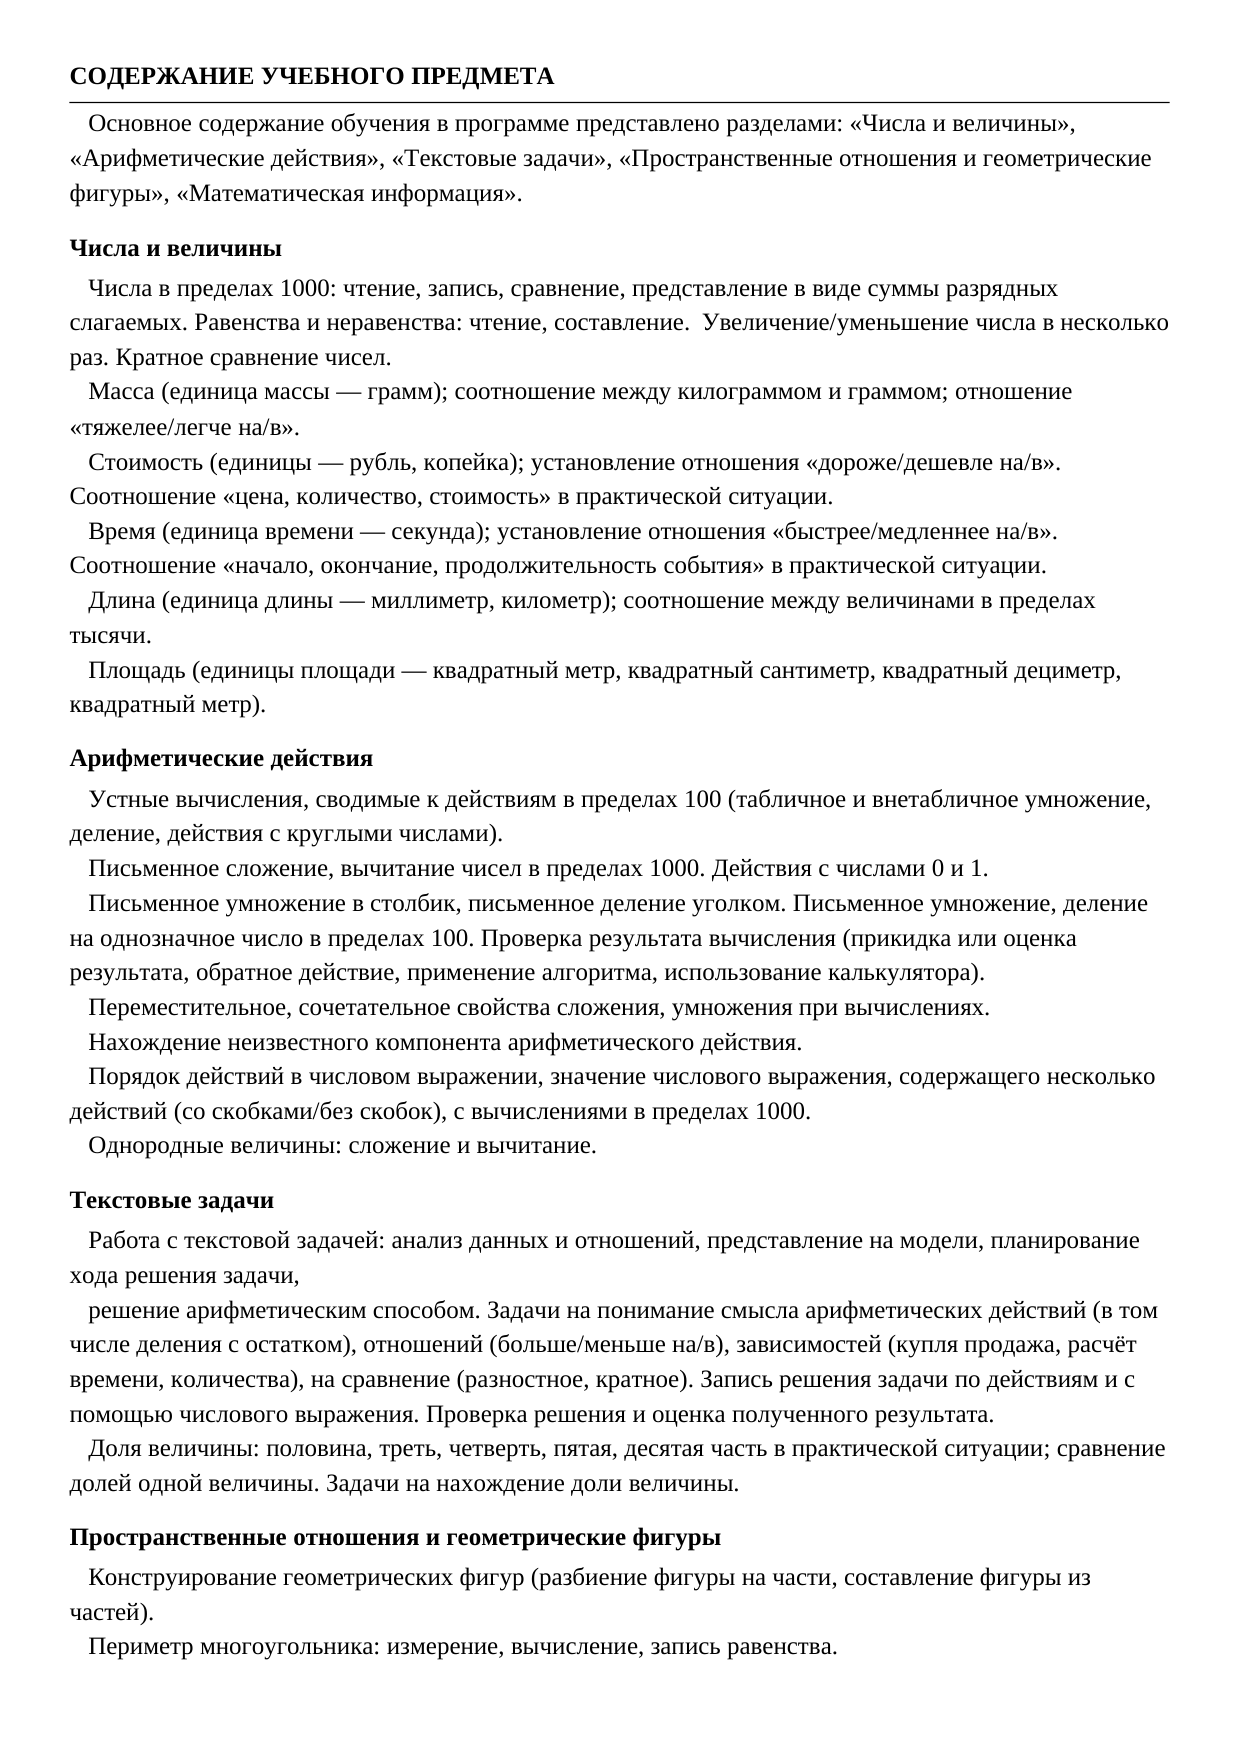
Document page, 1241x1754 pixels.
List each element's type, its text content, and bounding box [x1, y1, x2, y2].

text Основное содержание обучения в программе представлено разделами: «Числа и величины», [88, 108, 1184, 137]
text Время (единица времени — секунда); установление отношения «быстрее/медленнее на/в». Соотношение «начало, окончание, продолжительность события» в практической ситуации. [69, 516, 1061, 579]
text СОДЕРЖАНИЕ УЧЕБНОГО ПРЕДМЕТА [69, 61, 1184, 90]
text Площадь (единицы площади — квадратный метр, квадратный сантиметр, квадратный дециметр, квадратный метр). [69, 655, 1125, 718]
text Пространственные отношения и геометрические фигуры [69, 1522, 1184, 1551]
text Доля величины: половина, треть, четверть, пятая, десятая часть в практической ситуации; сравнение долей одной величины. Задачи на нахождение доли величины. [69, 1433, 1184, 1497]
text решение арифметическим способом. Задачи на понимание смысла арифметических действий (в том числе деления с остатком), отношений (больше/меньше на/в), зависимостей (купля продажа, расчёт времени, количества), на сравнение (разностное, кратное). Запись решения задачи по действиям и с помощью числового выражения. Проверка решения и оценка полученного результата. [69, 1295, 1162, 1427]
text Переместительное, сочетательное свойства сложения, умножения при вычислениях. Нахождение неизвестного компонента арифметического действия. [88, 992, 994, 1055]
text Арифметические действия [69, 743, 1184, 772]
text «Арифметические действия», «Текстовые задачи», «Пространственные отношения и геометрические фигуры», «Математическая информация». [69, 143, 1155, 207]
text Порядок действий в числовом выражении, значение числового выражения, содержащего несколько действий (со скобками/без скобок), с вычислениями в пределах 1000. [69, 1061, 1184, 1125]
text Числа в пределах 1000: чтение, запись, сравнение, представление в виде суммы разрядных слагаемых. Равенства и неравенства: чтение, составление. Увеличение/уменьшение числа в несколько раз. Кратное сравнение чисел. [69, 273, 1174, 371]
text Работа с текстовой задачей: анализ данных и отношений, представление на модели, планирование хода решения задачи, [69, 1225, 1143, 1289]
text Текстовые задачи [69, 1185, 1184, 1214]
text Числа и величины [69, 233, 1184, 261]
text Устные вычисления, сводимые к действиям в пределах 100 (табличное и внетабличное умножение, деление, действия с круглыми числами). [69, 784, 1154, 847]
text Периметр многоугольника: измерение, вычисление, запись равенства. [88, 1632, 1184, 1660]
text Однородные величины: сложение и вычитание. [88, 1131, 1184, 1159]
text «тяжелее/легче на/в». [69, 412, 1184, 440]
text Длина (единица длины — миллиметр, километр); соотношение между величинами в пределах тысячи. [69, 585, 1099, 649]
text Масса (единица массы — грамм); соотношение между килограммом и граммом; отношение [88, 377, 1184, 405]
text Письменное умножение в столбик, письменное деление уголком. Письменное умножение, деление на однозначное число в пределах 100. Проверка результата вычисления (прикидка или оценка результата, обратное действие, применение алгоритма, использование калькулятора). [69, 888, 1151, 986]
text Конструирование геометрических фигур (разбиение фигуры на части, составление фигуры из частей). [69, 1562, 1094, 1626]
text Письменное сложение, вычитание чисел в пределах 1000. Действия с числами 0 и 1. [88, 853, 1184, 882]
text Стоимость (единицы — рубль, копейка); установление отношения «дороже/дешевле на/в». Соотношение «цена, количество, стоимость» в практической ситуации. [69, 447, 1064, 510]
